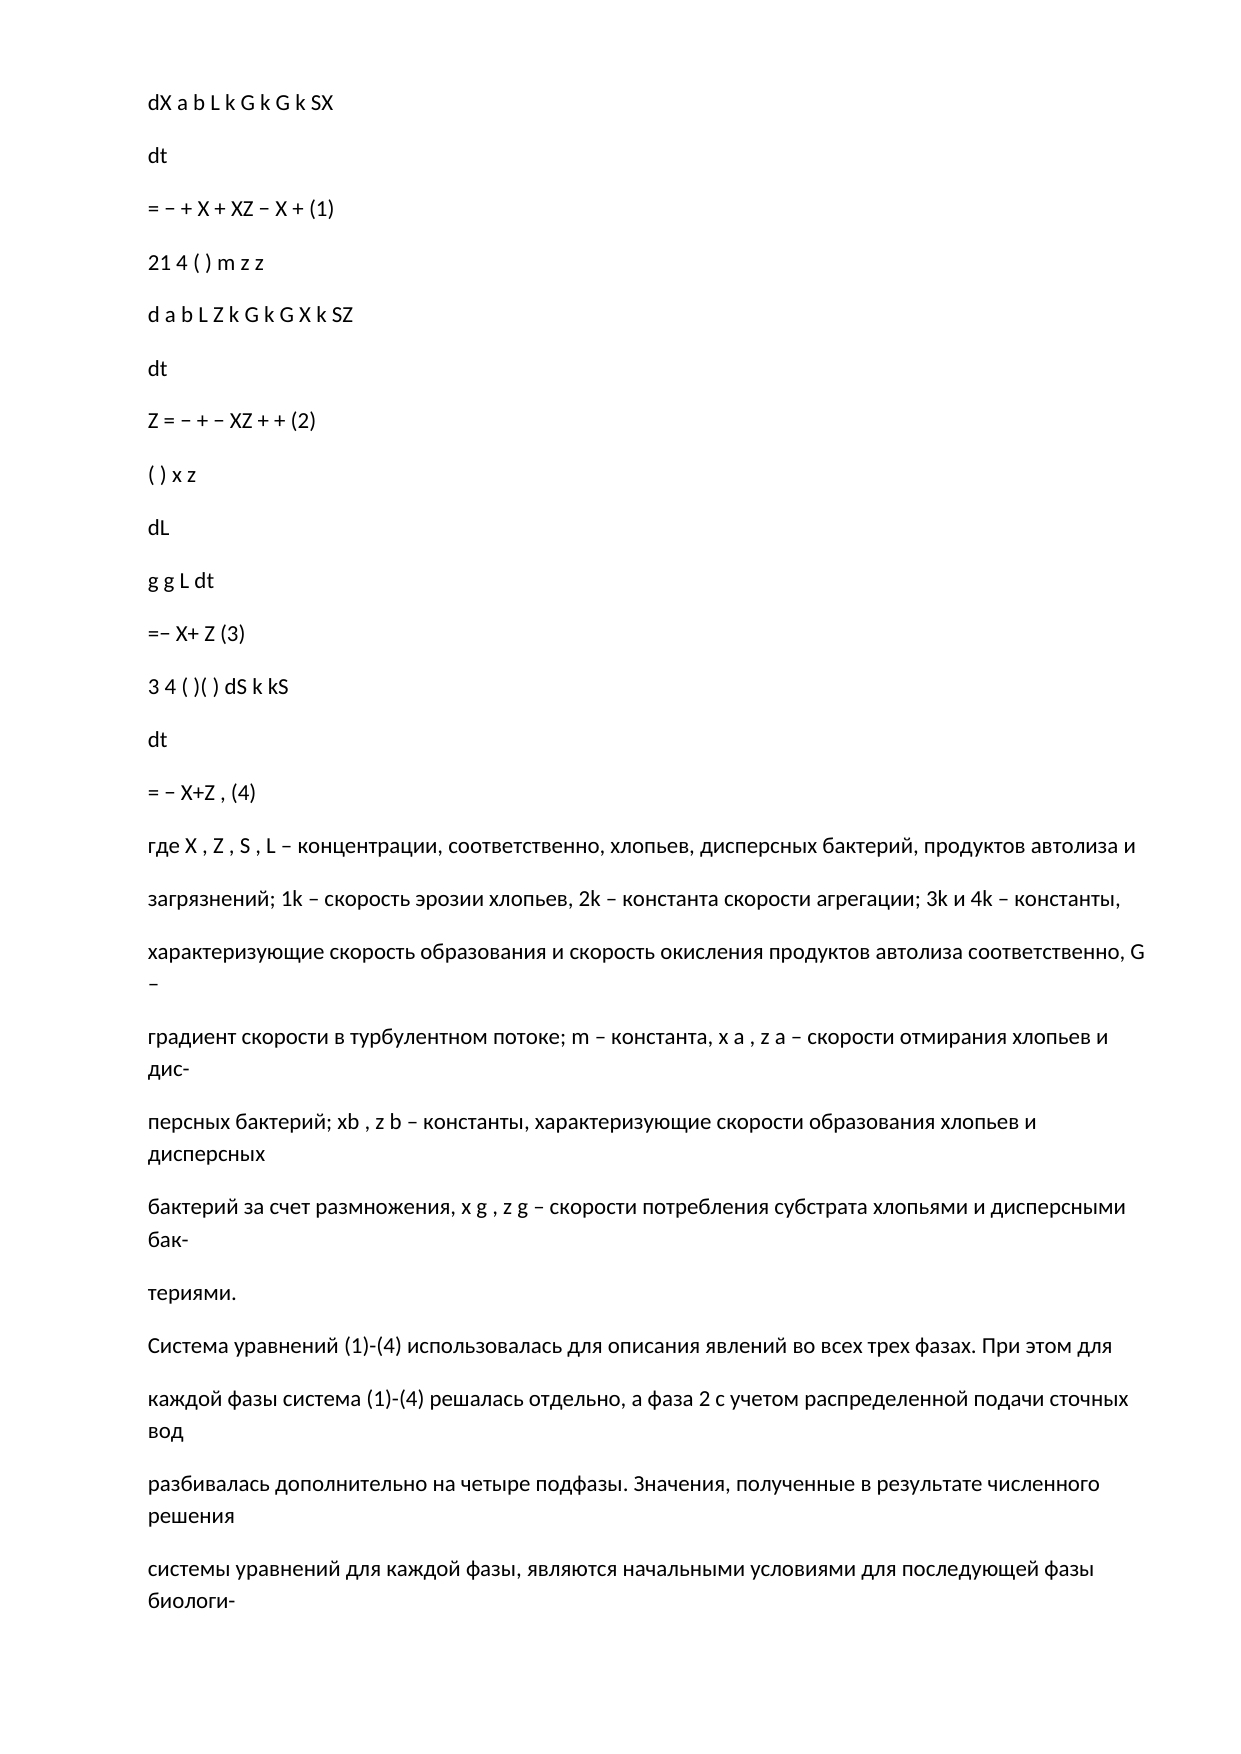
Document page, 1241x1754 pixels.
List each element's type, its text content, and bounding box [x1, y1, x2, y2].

text dt [148, 354, 1152, 382]
text =− Χ+ Ζ (3) [148, 619, 1152, 647]
text g g L dt [148, 566, 1152, 594]
text Ζ = − + − ΧΖ + + (2) [148, 407, 1152, 435]
text градиент скорости в турбулентном потоке; m – константа, x a , z a – скорости отмирания хлопьев и дис- [148, 1022, 1152, 1082]
text где X , Z , S , L – концентрации, соответственно, хлопьев, дисперсных бактерий, продуктов автолиза и [148, 831, 1152, 859]
text dt [148, 725, 1152, 753]
text териями. [148, 1278, 1152, 1306]
text dt [148, 142, 1152, 169]
text характеризующие скорость образования и скорость окисления продуктов автолиза соответственно, G – [148, 937, 1152, 997]
text ( ) x z [148, 460, 1152, 488]
text = − Χ+Ζ , (4) [148, 778, 1152, 806]
text системы уравнений для каждой фазы, являются начальными условиями для последующей фазы биологи- [148, 1554, 1152, 1614]
text загрязнений; 1k – скорость эрозии хлопьев, 2k – константа скорости агрегации; 3k и 4k – константы, [148, 884, 1152, 912]
text 21 4 ( ) m z z [148, 248, 1152, 276]
text d a b L Z k G k G X k SZ [148, 301, 1152, 329]
text персных бактерий; xb , z b – константы, характеризующие скорости образования хлопьев и дисперсных [148, 1107, 1152, 1167]
text 3 4 ( )( ) dS k kS [148, 672, 1152, 700]
text разбивалась дополнительно на четыре подфазы. Значения, полученные в результате численного решения [148, 1469, 1152, 1529]
text = − + Χ + ΧΖ − Χ + (1) [148, 194, 1152, 223]
text бактерий за счет размножения, x g , z g – скорости потребления субстрата хлопьями и дисперсными бак- [148, 1192, 1152, 1253]
text dL [148, 513, 1152, 541]
text Система уравнений (1)-(4) использовалась для описания явлений во всех трех фазах. При этом для [148, 1331, 1152, 1359]
text dX a b L k G k G k SX [148, 88, 1152, 117]
text каждой фазы система (1)-(4) решалась отдельно, а фаза 2 с учетом распределенной подачи сточных вод [148, 1384, 1152, 1444]
